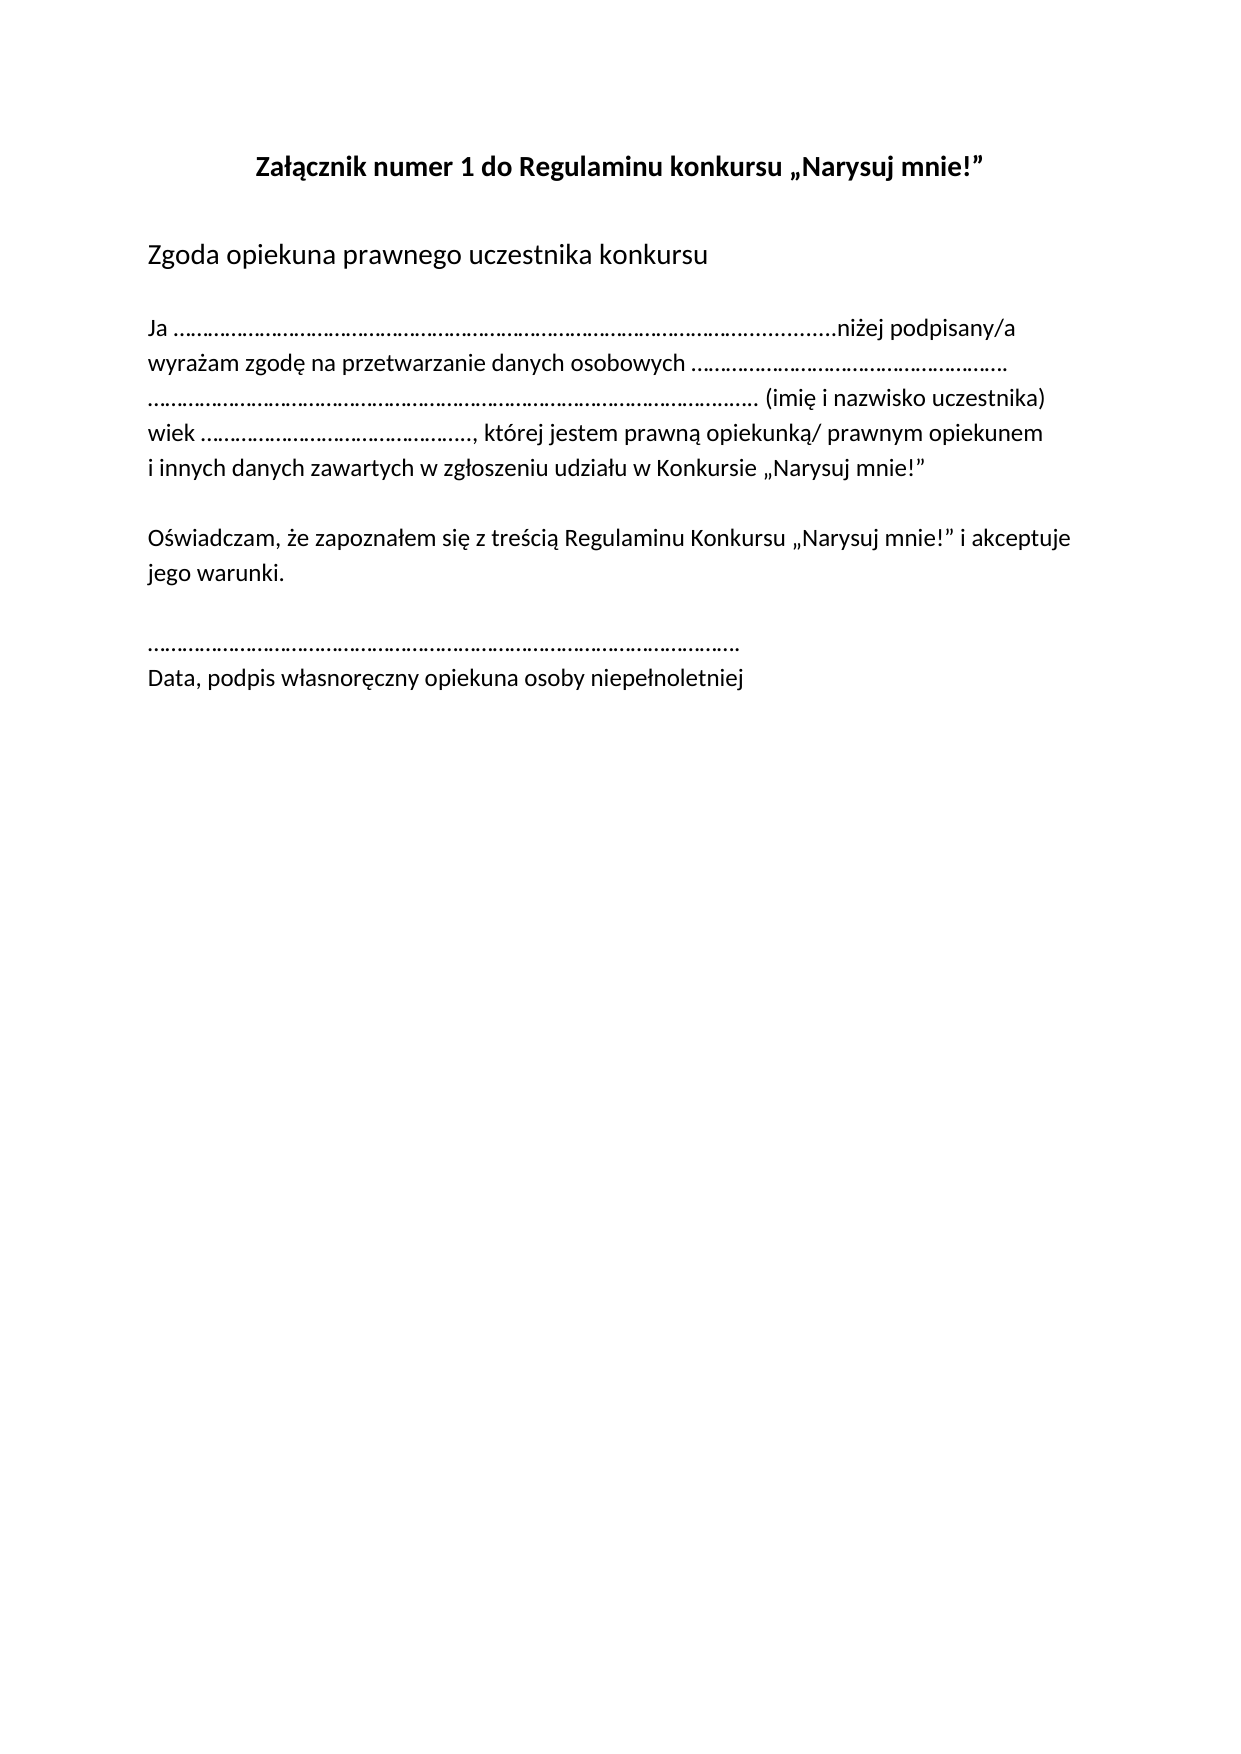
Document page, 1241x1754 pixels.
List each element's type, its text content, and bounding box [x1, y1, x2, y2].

text Oświadczam, że zapoznałem się z treścią Regulaminu Konkursu „Narysuj mnie!” i akceptuje jego warunki. [148, 522, 1093, 587]
text Data, podpis własnoręczny opiekuna osoby niepełnoletniej [148, 662, 1093, 692]
text …………………………………………………………………………………………. [148, 627, 1093, 657]
subtitle Załącznik numer 1 do Regulaminu konkursu „Narysuj mnie!” [148, 148, 1093, 183]
text Zgoda opiekuna prawnego uczestnika konkursu [148, 236, 1093, 272]
text i innych danych zawartych w zgłoszeniu udziału w Konkursie „Narysuj mnie!” [148, 452, 1093, 482]
text Ja ………………………………………………………………………………………...............niżej podpisany/a wyrażam zgodę na przetwarzanie danych osobowych ………………………………………………. ………………………………………………………………………………………..….. (imię i nazwisko uczestnika) wiek ……………………………………….., której jestem prawną opiekunką/ prawnym opiekunem [148, 312, 1093, 447]
